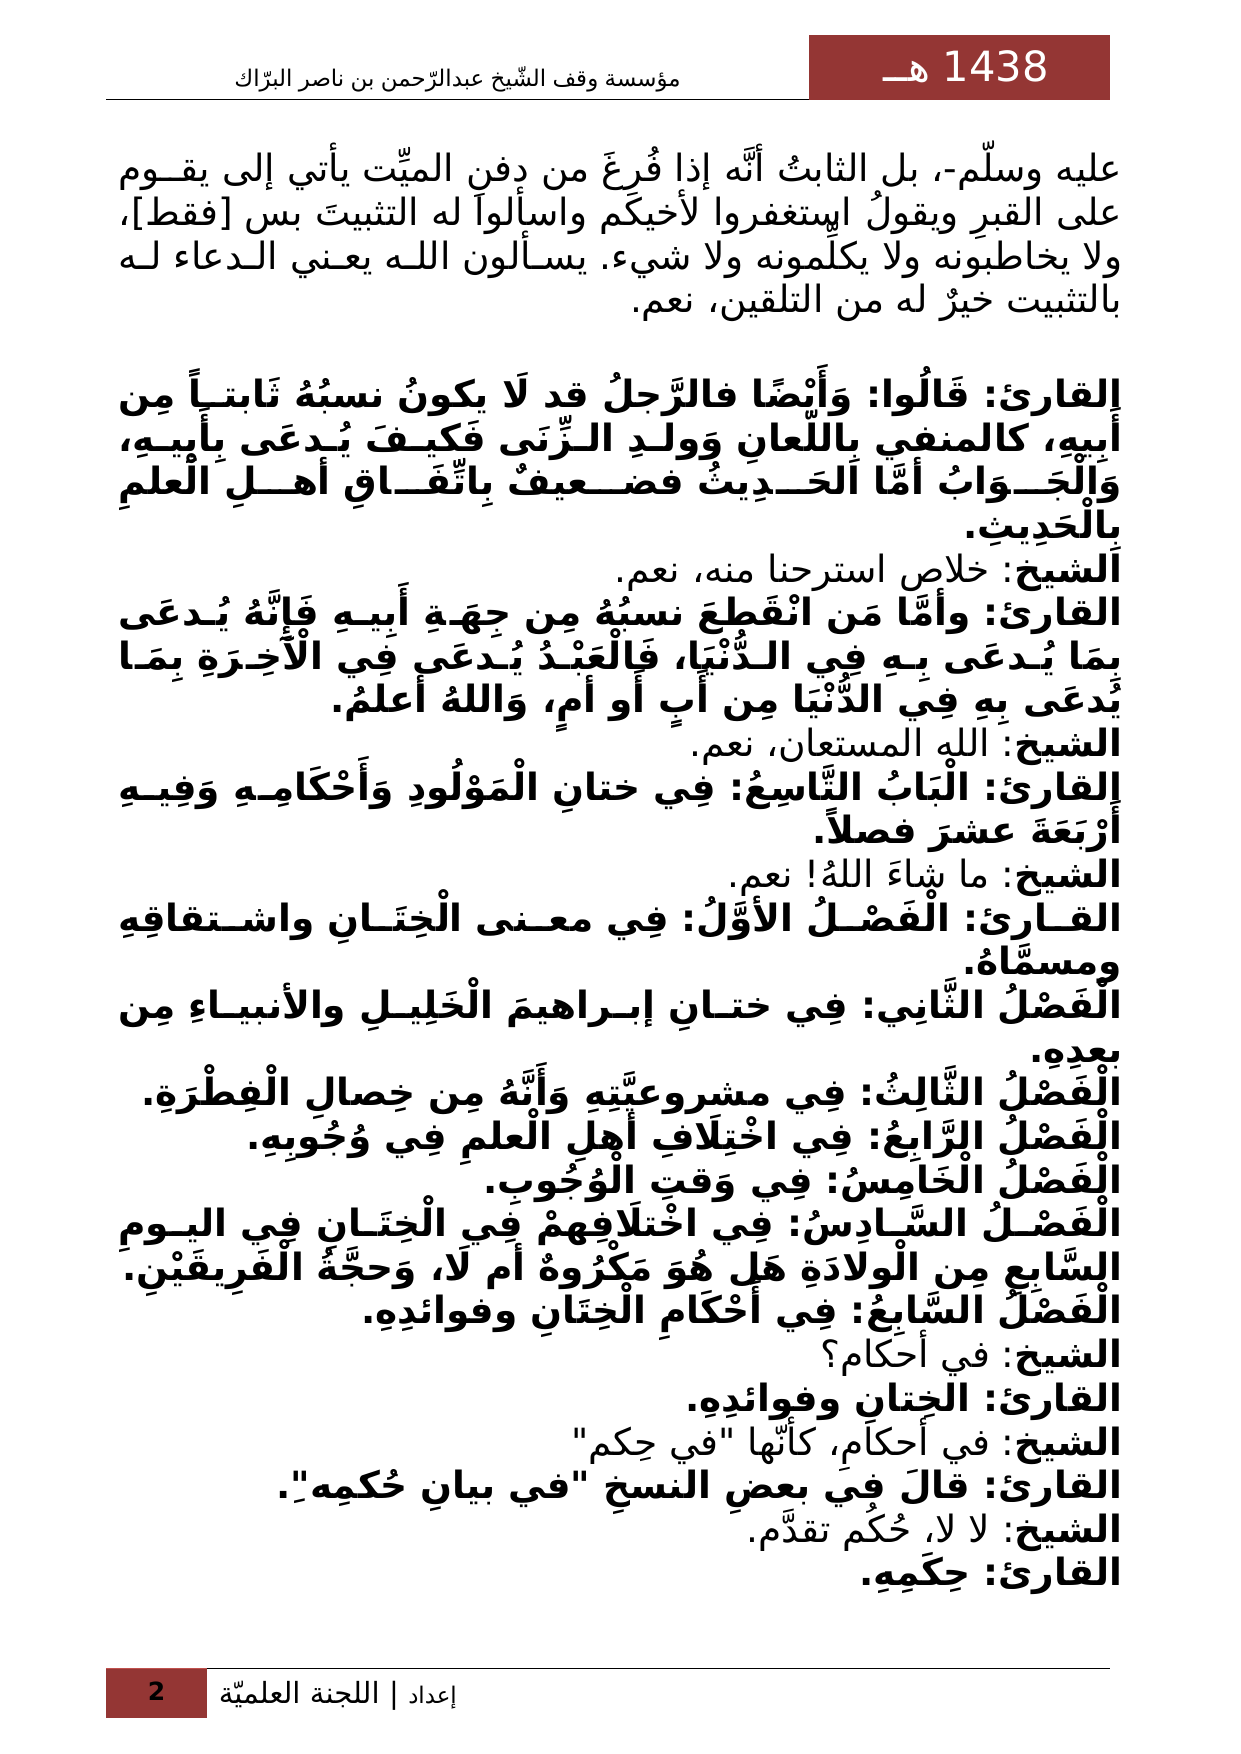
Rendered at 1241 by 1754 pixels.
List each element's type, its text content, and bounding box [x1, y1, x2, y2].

text الْفَصْلُ الْخَامِسُ: فِي وَقتِ الْوُجُوبِ. [118, 1158, 1122, 1202]
text الْفَصْلُ الثَّالِثُ: فِي مشروعيَّتِهِ وَأَنَّهُ مِن خِصالِ الْفِطْرَةِ. [118, 1071, 1122, 1114]
text الشيخ: الله المستعان، نعم. [118, 722, 1122, 765]
text القارئ: قالَ في بعضِ النسخِ "في بيانِ حُكمِه"ِ. [118, 1464, 1122, 1507]
text الْفَصْلُ السَّابِعُ: فِي أَحْكَامِ الْخِتَانِ وفوائدِهِ. [118, 1289, 1122, 1333]
text الْفَصْلُ الثَّانِي: فِي ختانِ إبراهيمَ الْخَلِيلِ والأنبياءِ مِن بعدِهِ. [118, 984, 1122, 1071]
text القارئ: حِكَمِهِ. [118, 1551, 1122, 1595]
text القارئ: الْفَصْلُ الأوَّلُ: فِي معنى الْخِتَانِ واشتقاقِهِ ومسمَّاهُ. [118, 896, 1122, 984]
text الشيخ: ما شاءَ اللهُ! نعم. [118, 853, 1122, 896]
text الْفَصْلُ السَّادِسُ: فِي اخْتلَافِهمْ فِي الْخِتَانِ فِي اليومِ السَّابِعِ مِن الْولادَةِ هَل هُوَ مَكْرُوهٌ أم لَا، وَحجَّةُ الْفَرِيقَيْنِ. [118, 1202, 1122, 1289]
text الشيخ: في أحكامِ، كأنّها "في حِكم" [118, 1420, 1122, 1464]
text القارئ: وأمَّا مَن انْقَطعَ نسبُهُ مِن جِهَةِ أَبِيهِ فَإِنَّهُ يُدعَى بِمَا يُدعَى بِهِ فِي الدُّنْيَا، فَالْعَبْدُ يُدعَى فِي الْآخِرَةِ بِمَا يُدعَى بِهِ فِي الدُّنْيَا مِن أَبٍ أَو أمٍ، وَاللهُ أعلمُ. [118, 591, 1122, 722]
text القارئ: الْبَابُ التَّاسِعُ: فِي ختانِ الْمَوْلُودِ وَأَحْكَامِهِ وَفِيهِ أَرْبَعَةَ عشرَ فصلاً. [118, 765, 1122, 853]
text القارئ: قَالُوا: وَأَيْضًا فالرَّجلُ قد لَا يكونُ نسبُهُ ثَابتاً مِن أَبِيهِ، كالمنفي بِاللّعانِ وَولدِ الزِّنَى فَكيفَ يُدعَى بِأَبِيهِ، وَالْجَوَابُ أمَّا الحَدِيثُ فضعيفٌ بِاتِّفَاقِ أهلِ الْعلمِ بِالْحَدِيثِ. [118, 373, 1122, 547]
text الشيخ: في أحكام؟ [118, 1333, 1122, 1376]
text الشيخ: خلاص استرحنا منه، نعم. [118, 547, 1122, 591]
text الشيخ: لا لا، حُكُم تقدَّم. [118, 1507, 1122, 1551]
text الْفَصْلُ الرَّابِعُ: فِي اخْتِلَافِ أهلِ الْعلمِ فِي وُجُوبِهِ. [118, 1114, 1122, 1158]
text القارئ: الخِتانِ وفوائدِهِ. [118, 1376, 1122, 1420]
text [118, 147, 1122, 322]
